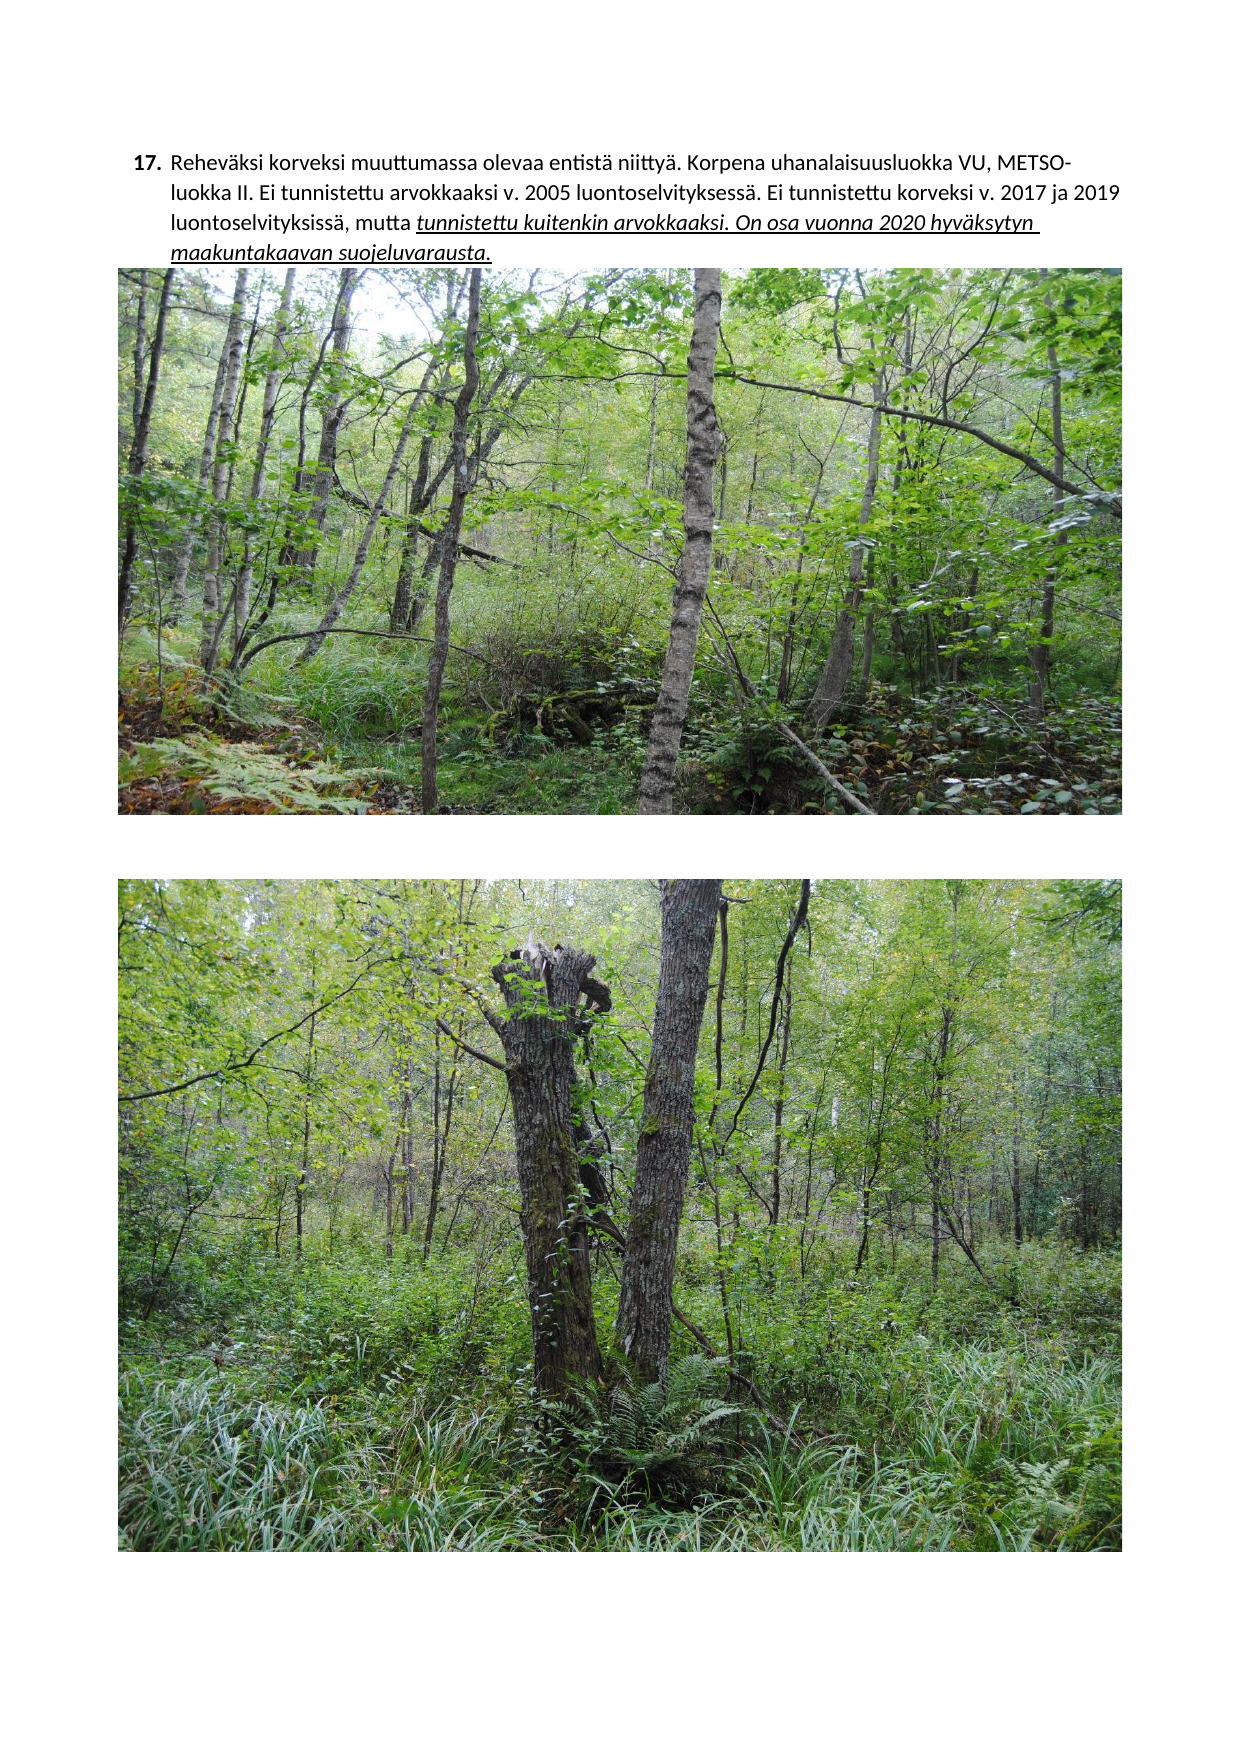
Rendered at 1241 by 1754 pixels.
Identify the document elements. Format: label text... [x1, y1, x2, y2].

list Reheväksi korveksi muuttumassa olevaa entistä niittyä. Korpena uhanalaisuusluokka VU, METSO-luokka II. Ei tunnistettu arvokkaaksi v. 2005 luontoselvityksessä. Ei tunnistettu korveksi v. 2017 ja 2019 luontoselvityksissä, mutta tunnistettu kuitenkin arvokkaaksi. On osa vuonna 2020 hyväksytyn maakuntakaavan suojeluvarausta. [133, 148, 1122, 266]
picture [118, 879, 1123, 1552]
picture [118, 268, 1123, 815]
